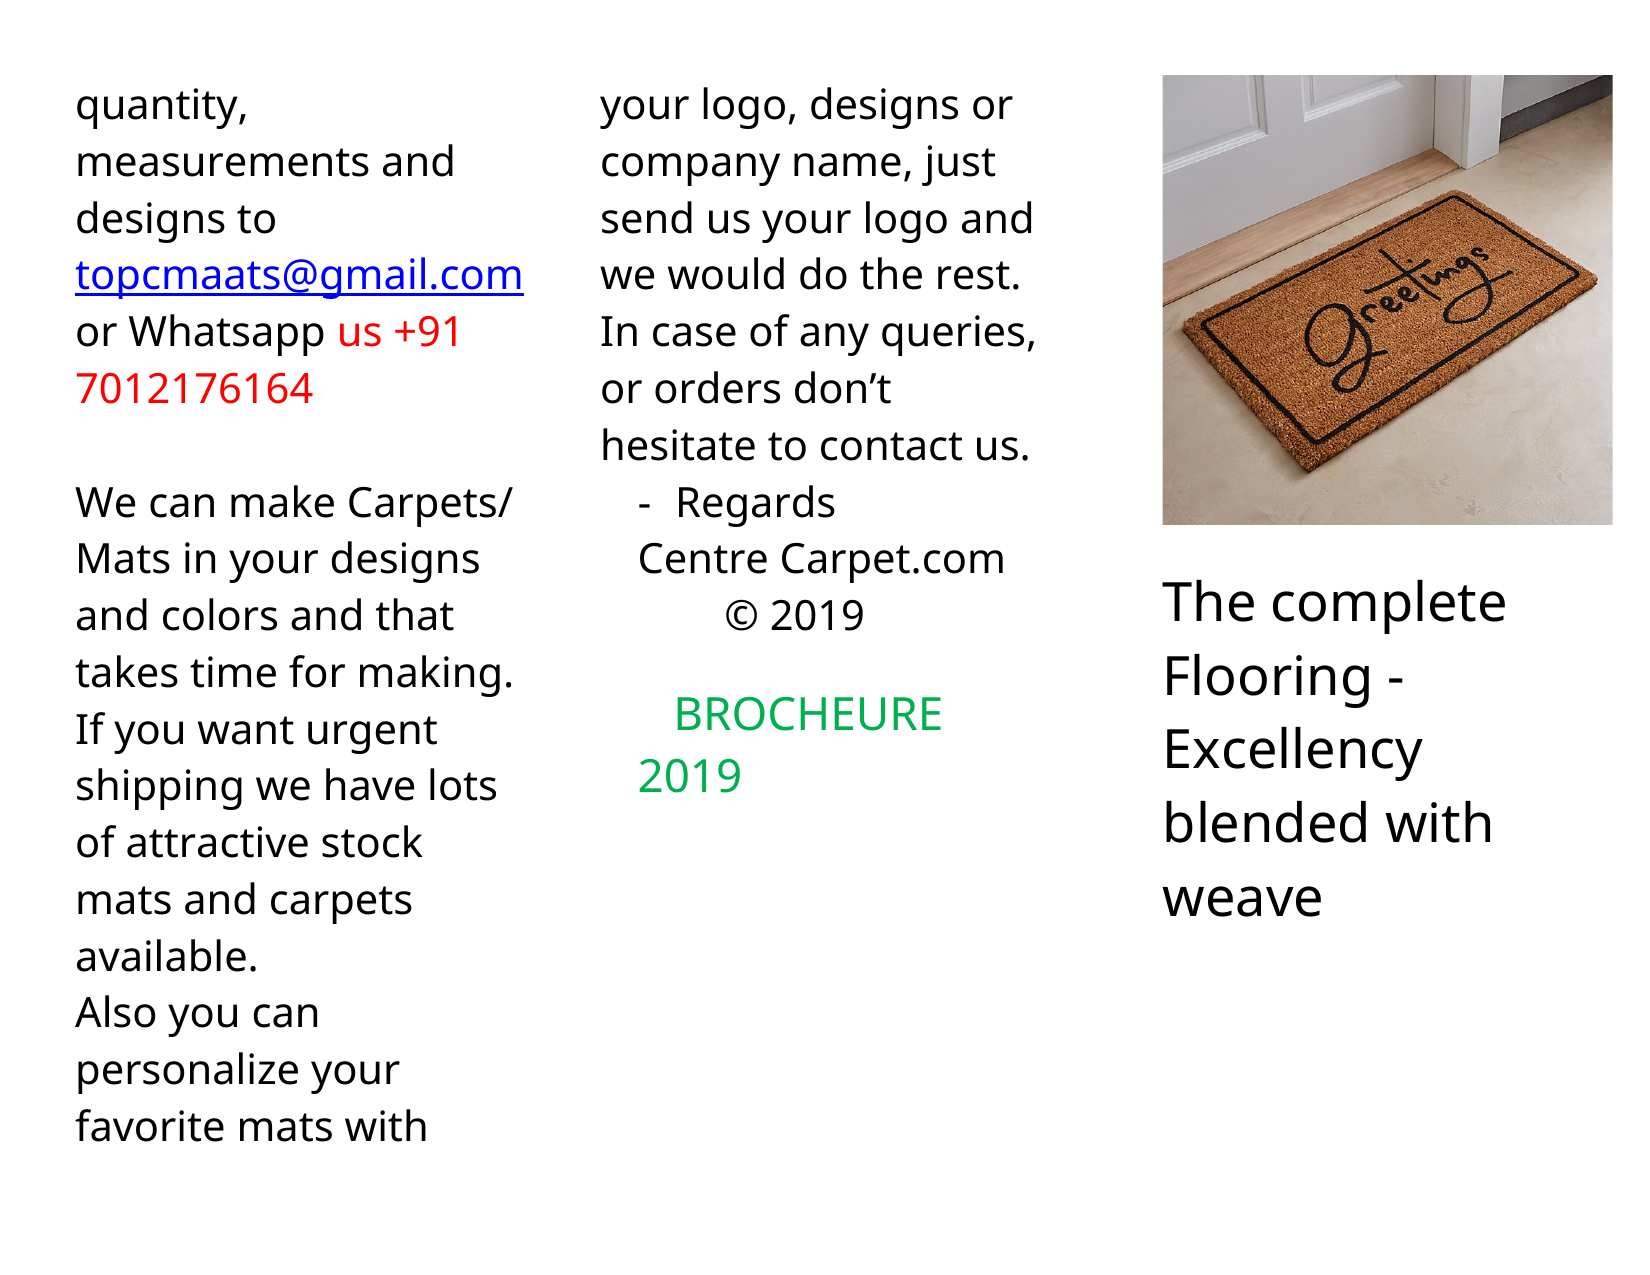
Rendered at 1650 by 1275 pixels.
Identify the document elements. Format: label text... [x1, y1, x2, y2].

text In case of any queries, or orders don’t hesitate to contact us. [600, 302, 1050, 472]
text We can make Carpets/ Mats in your designs and colors and that takes time for making. [75, 472, 525, 699]
text The complete Flooring - Excellency blended with weave [1162, 563, 1575, 932]
text If you want urgent shipping we have lots of attractive stock mats and carpets available. [75, 699, 525, 983]
text © 2019 [637, 586, 1050, 643]
text Centre Carpet.com [637, 529, 1050, 586]
list Regards [637, 472, 1050, 529]
picture [1162, 75, 1613, 525]
text To make an order email us your design, quantity, measurements and designs to topcmaats@gmail.com or Whatsapp us +91 7012176164 [75, 75, 525, 416]
text Also you can personalize your favorite mats with your logo, designs or company name, just send us your logo and we would do the rest. [600, 75, 1050, 302]
text BROCHEURE 2019 [637, 681, 1050, 806]
text Also you can personalize your favorite mats with your logo, designs or company name, just send us your logo and we would do the rest. [75, 983, 525, 1154]
